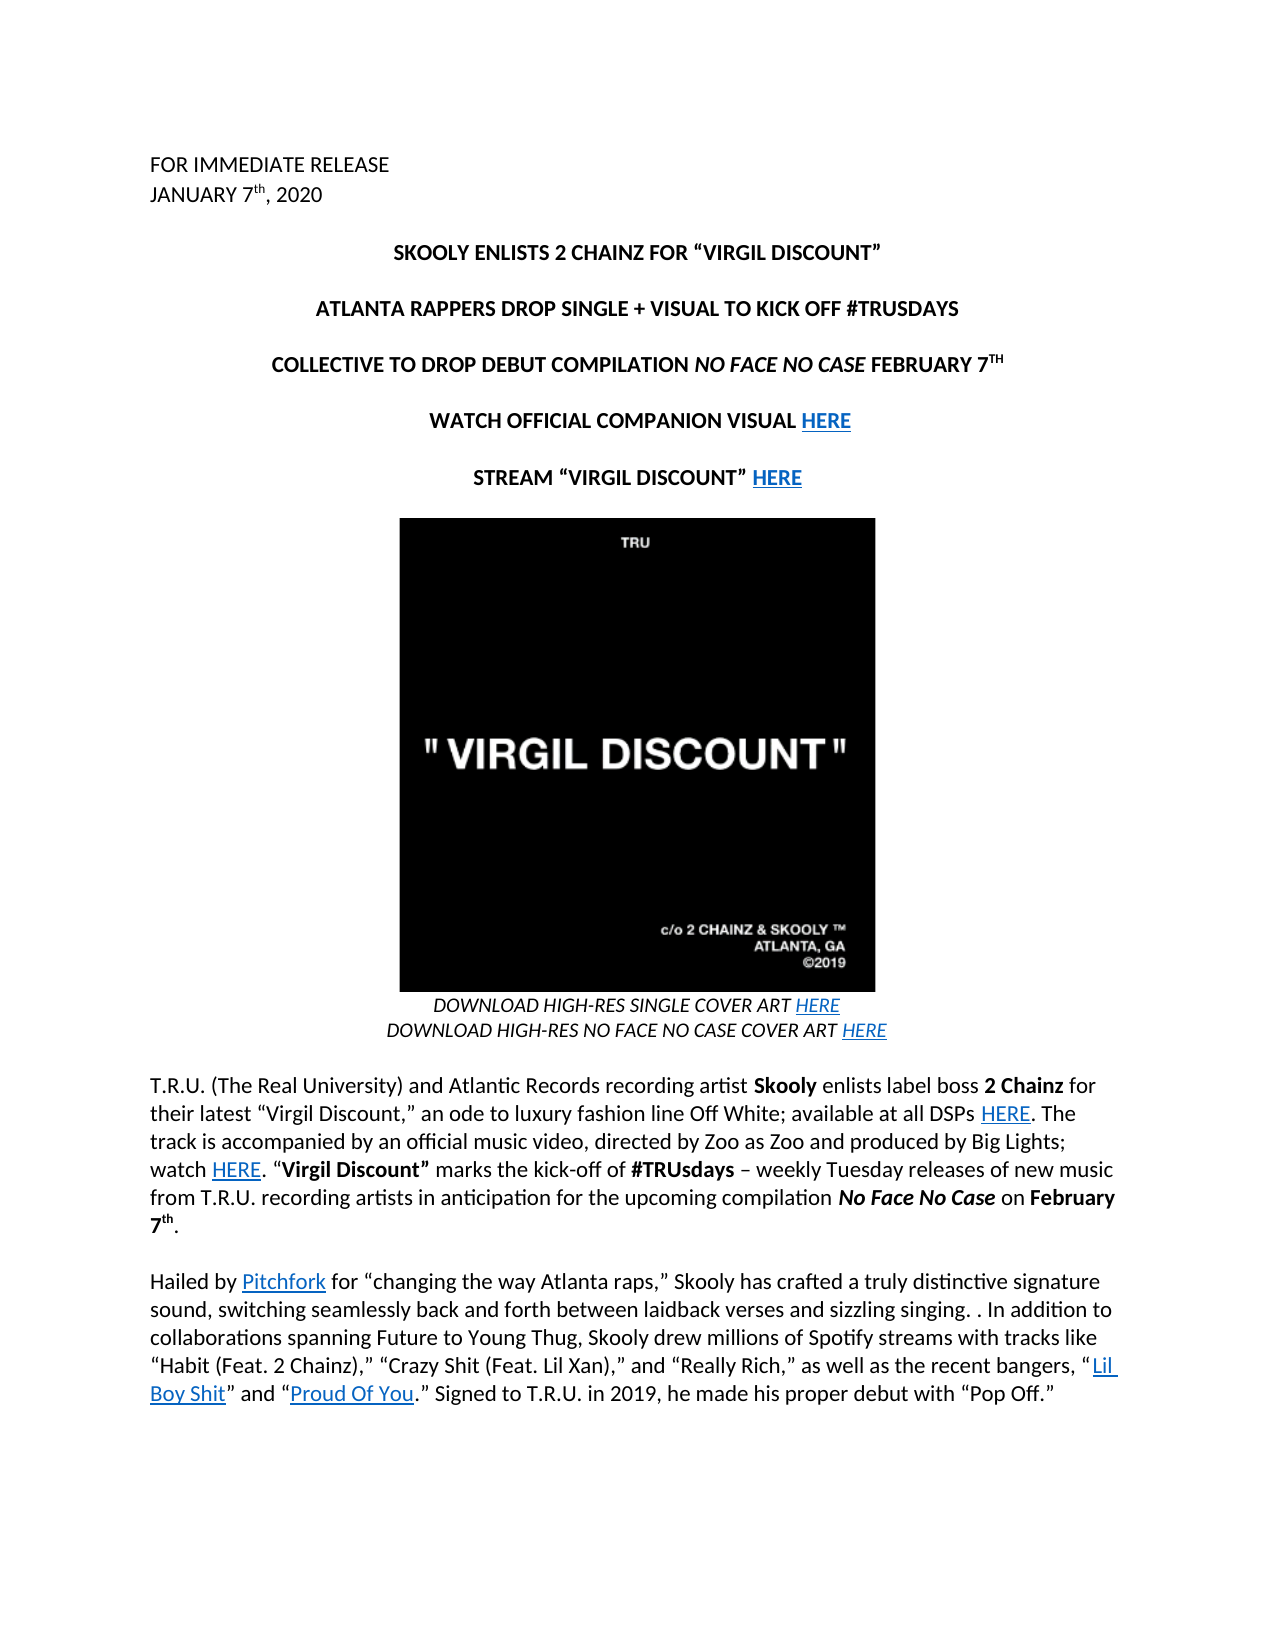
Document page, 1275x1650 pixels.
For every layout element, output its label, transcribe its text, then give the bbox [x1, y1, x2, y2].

text DOWNLOAD HIGH-RES SINGLE COVER ART HERE [150, 992, 1125, 1017]
text STREAM “VIRGIL DISCOUNT” HERE [150, 463, 1125, 491]
text COLLECTIVE TO DROP DEBUT COMPILATION NO FACE NO CASE FEBRUARY 7TH [150, 351, 1125, 378]
text DOWNLOAD HIGH-RES NO FACE NO CASE COVER ART HERE [150, 1017, 1125, 1043]
picture [399, 518, 876, 992]
text SKOOLY ENLISTS 2 CHAINZ FOR “VIRGIL DISCOUNT” [150, 238, 1125, 266]
text Hailed by Pitchfork for “changing the way Atlanta raps,” Skooly has crafted a truly distinctive signature sound, switching seamlessly back and forth between laidback verses and sizzling singing. . In addition to collaborations spanning Future to Young Thug, Skooly drew millions of Spotify streams with tracks like “Habit (Feat. 2 Chainz),” “Crazy Shit (Feat. Lil Xan),” and “Really Rich,” as well as the recent bangers, “Lil Boy Shit” and “Proud Of You.” Signed to T.R.U. in 2019, he made his proper debut with “Pop Off.” [150, 1267, 1125, 1407]
text ATLANTA RAPPERS DROP SINGLE + VISUAL TO KICK OFF #TRUSDAYS [150, 294, 1125, 322]
text FOR IMMEDIATE RELEASE [150, 150, 1125, 178]
text WATCH OFFICIAL COMPANION VISUAL HERE [150, 407, 1125, 434]
text T.R.U. (The Real University) and Atlantic Records recording artist Skooly enlists label boss 2 Chainz for their latest “Virgil Discount,” an ode to luxury fashion line Off White; available at all DSPs HERE. The track is accompanied by an official music video, directed by Zoo as Zoo and produced by Big Lights; watch HERE. “Virgil Discount” marks the kick-off of #TRUsdays – weekly Tuesday releases of new music from T.R.U. recording artists in anticipation for the upcoming compilation No Face No Case on February 7th. [150, 1071, 1125, 1239]
text JANUARY 7th, 2020 [150, 180, 1125, 208]
